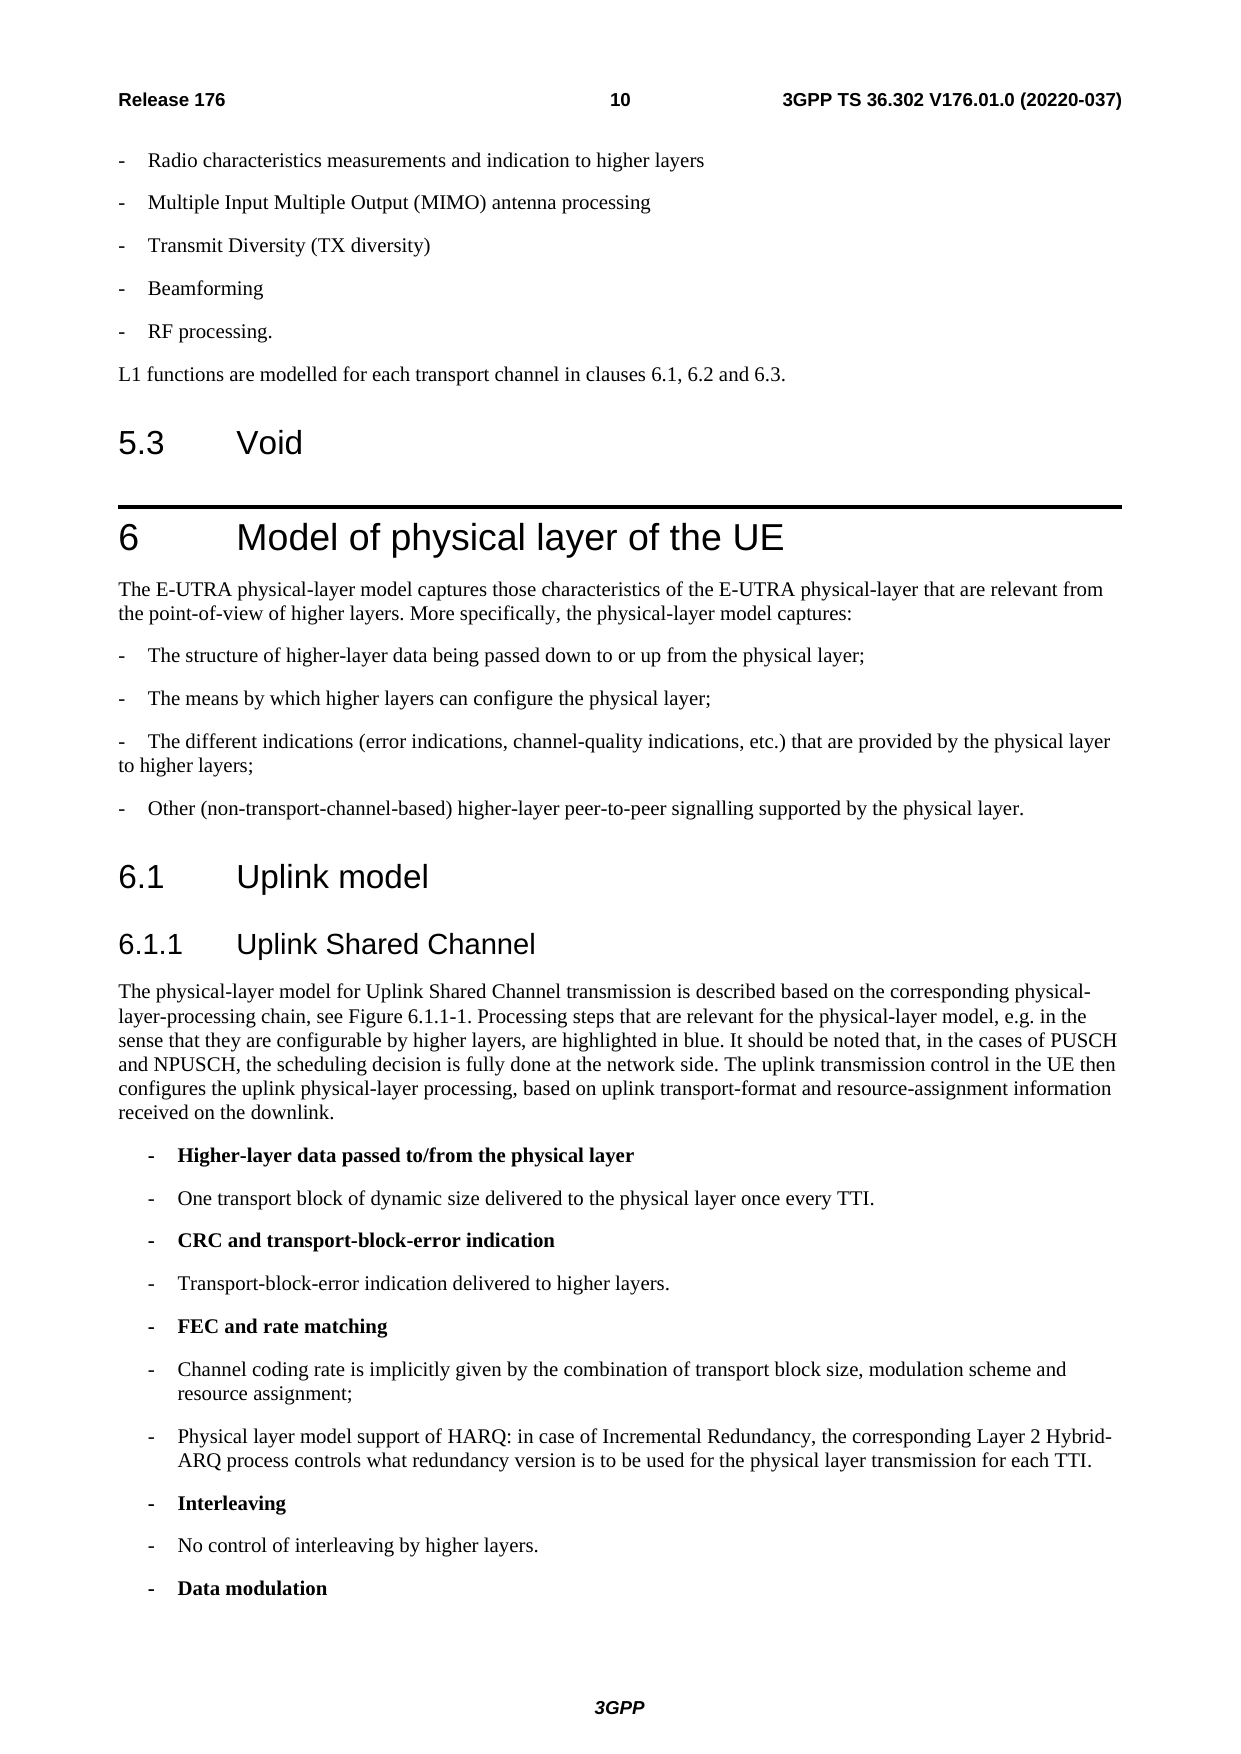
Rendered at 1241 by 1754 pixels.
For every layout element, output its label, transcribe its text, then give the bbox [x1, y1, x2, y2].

text - FEC and rate matching [148, 1314, 1122, 1338]
text The physical-layer model for Uplink Shared Channel transmission is described based on the corresponding physical-layer-processing chain, see Figure 6.1.1-1. Processing steps that are relevant for the physical-layer model, e.g. in the sense that they are configurable by higher layers, are highlighted in blue. It should be noted that, in the cases of PUSCH and NPUSCH, the scheduling decision is fully done at the network side. The uplink transmission control in the UE then configures the uplink physical-layer processing, based on uplink transport-format and resource-assignment information received on the downlink. [118, 979, 1122, 1124]
subtitle 6 Model of physical layer of the UE [118, 509, 1122, 558]
text - Other (non-transport-channel-based) higher-layer peer-to-peer signalling supported by the physical layer. [118, 796, 1122, 820]
text The E-UTRA physical-layer model captures those characteristics of the E-UTRA physical-layer that are relevant from the point-of-view of higher layers. More specifically, the physical-layer model captures: [118, 577, 1122, 625]
text - Data modulation [148, 1576, 1122, 1600]
text - RF processing. [118, 319, 1122, 343]
text - One transport block of dynamic size delivered to the physical layer once every TTI. [148, 1185, 1122, 1209]
subtitle 6.1 Uplink model [118, 857, 1122, 896]
text - The structure of higher-layer data being passed down to or up from the physical layer; [118, 643, 1122, 667]
text - The means by which higher layers can configure the physical layer; [118, 686, 1122, 710]
text - The different indications (error indications, channel-quality indications, etc.) that are provided by the physical layer to higher layers; [118, 729, 1122, 777]
text - Interleaving [148, 1490, 1122, 1514]
text L1 functions are modelled for each transport channel in clauses 6.1, 6.2 and 6.3. [118, 362, 1122, 386]
text - Radio characteristics measurements and indication to higher layers [118, 147, 1122, 172]
subtitle 6.1.1 Uplink Shared Channel [118, 927, 1122, 961]
text - Transmit Diversity (TX diversity) [118, 233, 1122, 257]
text - Transport-block-error indication delivered to higher layers. [148, 1271, 1122, 1295]
subtitle 5.3 Void [118, 423, 1122, 462]
text - Multiple Input Multiple Output (MIMO) antenna processing [118, 190, 1122, 214]
text - Higher-layer data passed to/from the physical layer [148, 1143, 1122, 1167]
text - Channel coding rate is implicitly given by the combination of transport block size, modulation scheme and resource assignment; [148, 1357, 1122, 1405]
text - Beamforming [118, 276, 1122, 300]
text - CRC and transport-block-error indication [148, 1228, 1122, 1252]
text - Physical layer model support of HARQ: in case of Incremental Redundancy, the corresponding Layer 2 Hybrid-ARQ process controls what redundancy version is to be used for the physical layer transmission for each TTI. [148, 1423, 1122, 1472]
text - No control of interleaving by higher layers. [148, 1533, 1122, 1557]
